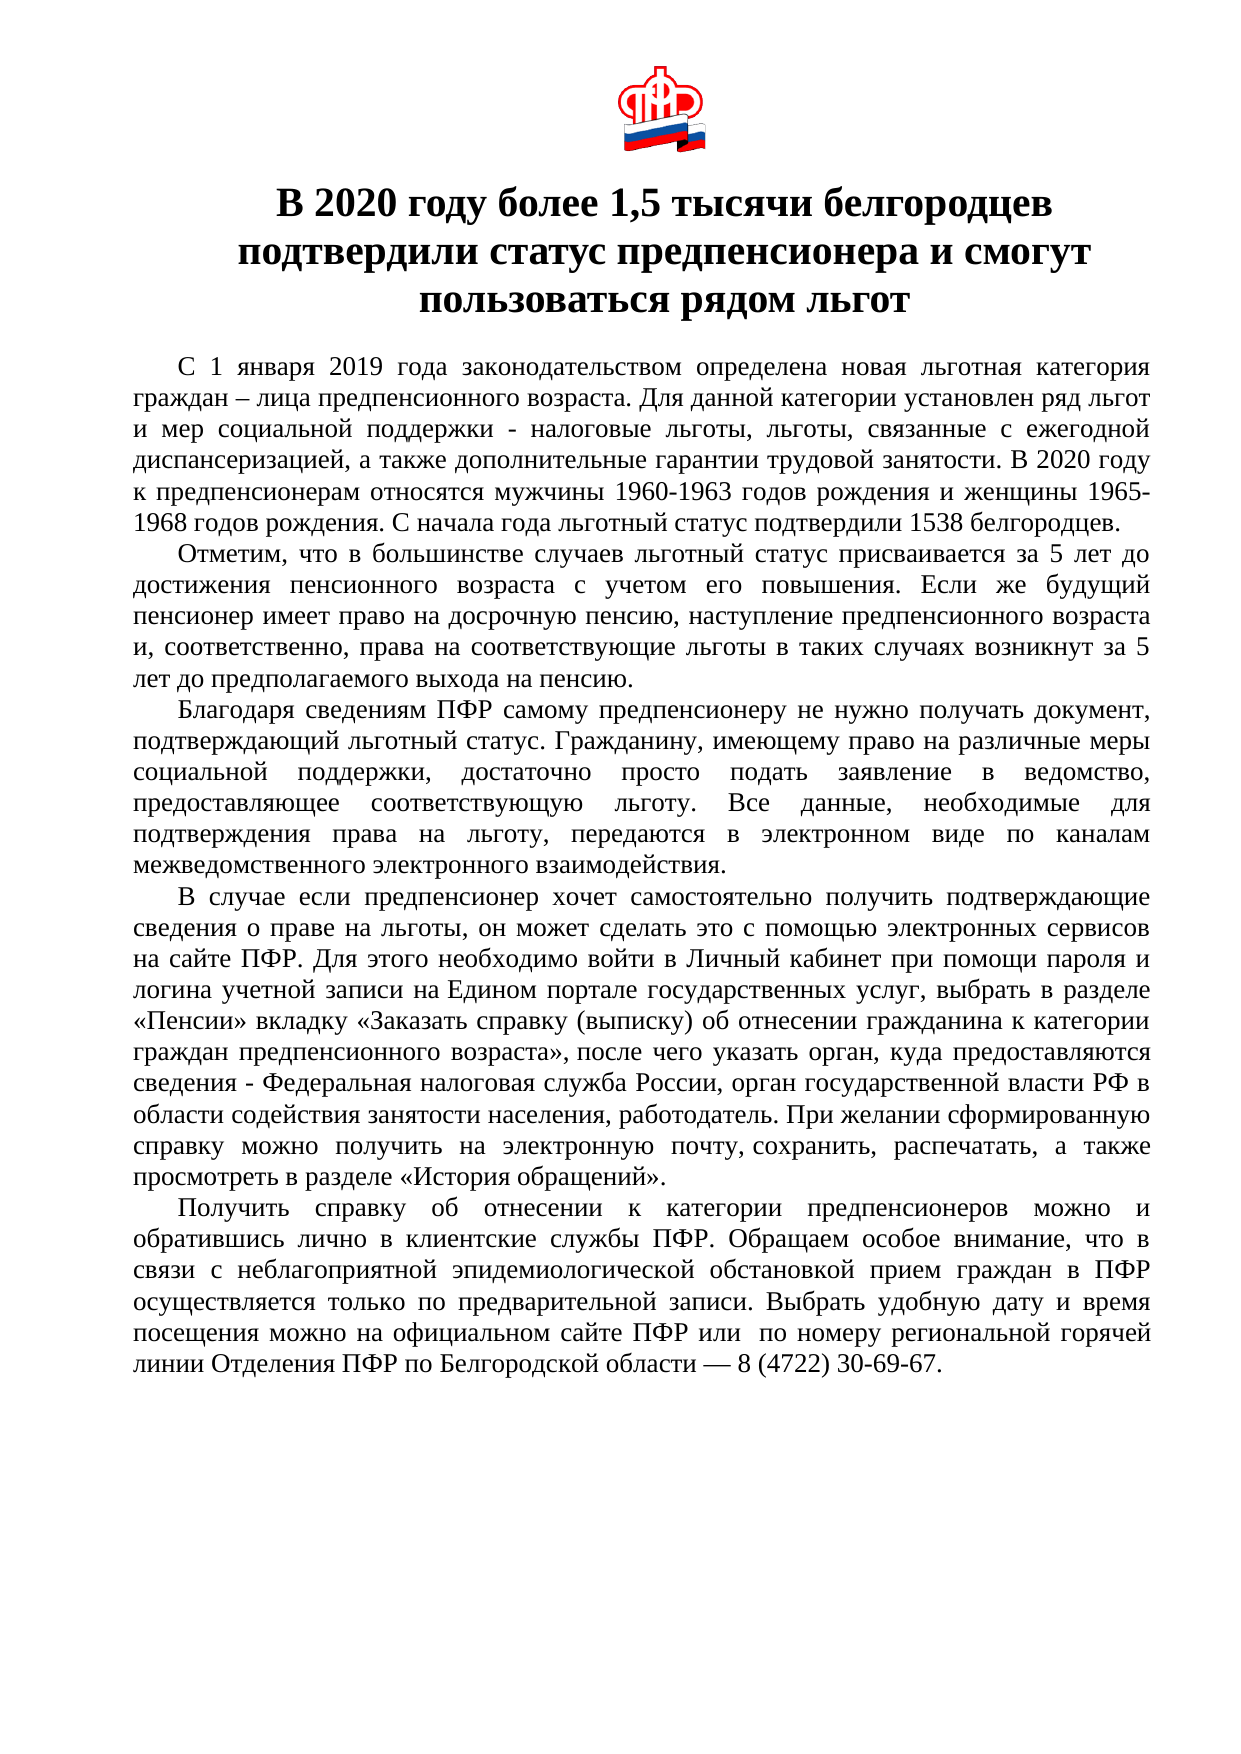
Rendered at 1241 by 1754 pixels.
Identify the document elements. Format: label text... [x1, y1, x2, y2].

text С 1 января 2019 года законодательством определена новая льготная категория граждан – лица предпенсионного возраста. Для данной категории установлен ряд льгот и мер социальной поддержки - налоговые льготы, льготы, связанные с ежегодной диспансеризацией, а также дополнительные гарантии трудовой занятости. В 2020 году к предпенсионерам относятся мужчины 1960-1963 годов рождения и женщины 1965-1968 годов рождения. С начала года льготный статус подтвердили 1538 белгородцев. [133, 350, 1152, 537]
text Отметим, что в большинстве случаев льготный статус присваивается за 5 лет до достижения пенсионного возраста с учетом его повышения. Если же будущий пенсионер имеет право на досрочную пенсию, наступление предпенсионного возраста и, соответственно, права на соответствующие льготы в таких случаях возникнут за 5 лет до предполагаемого выхода на пенсию. [133, 537, 1152, 693]
text Получить справку об отнесении к категории предпенсионеров можно и обратившись лично в клиентские службы ПФР. Обращаем особое внимание, что в связи с неблагоприятной эпидемиологической обстановкой прием граждан в ПФР осуществляется только по предварительной записи. Выбрать удобную дату и время посещения можно на официальном сайте ПФР или по номеру региональной горячей линии Отделения ПФР по Белгородской области — 8 (4722) 30-69-67. [133, 1191, 1152, 1378]
text Благодаря сведениям ПФР самому предпенсионеру не нужно получать документ, подтверждающий льготный статус. Гражданину, имеющему право на различные меры социальной поддержки, достаточно просто подать заявление в ведомство, предоставляющее соответствующую льготу. Все данные, необходимые для подтверждения права на льготу, передаются в электронном виде по каналам межведомственного электронного взаимодействия. [133, 693, 1152, 880]
text В случае если предпенсионер хочет самостоятельно получить подтверждающие сведения о праве на льготы, он может сделать это с помощью электронных сервисов на сайте ПФР. Для этого необходимо войти в Личный кабинет при помощи пароля и логина учетной записи на Едином портале государственных услуг, выбрать в разделе «Пенсии» вкладку «Заказать справку (выписку) об отнесении гражданина к категории граждан предпенсионного возраста», после чего указать орган, куда предоставляются сведения - Федеральная налоговая служба России, орган государственной власти РФ в области содействия занятости населения, работодатель. При желании сформированную справку можно получить на электронную почту, сохранить, распечатать, а также просмотреть в разделе «История обращений». [133, 880, 1152, 1191]
picture [617, 66, 706, 153]
text В 2020 году более 1,5 тысячи белгородцев подтвердили статус предпенсионера и смогут пользоваться рядом льгот [177, 177, 1152, 321]
